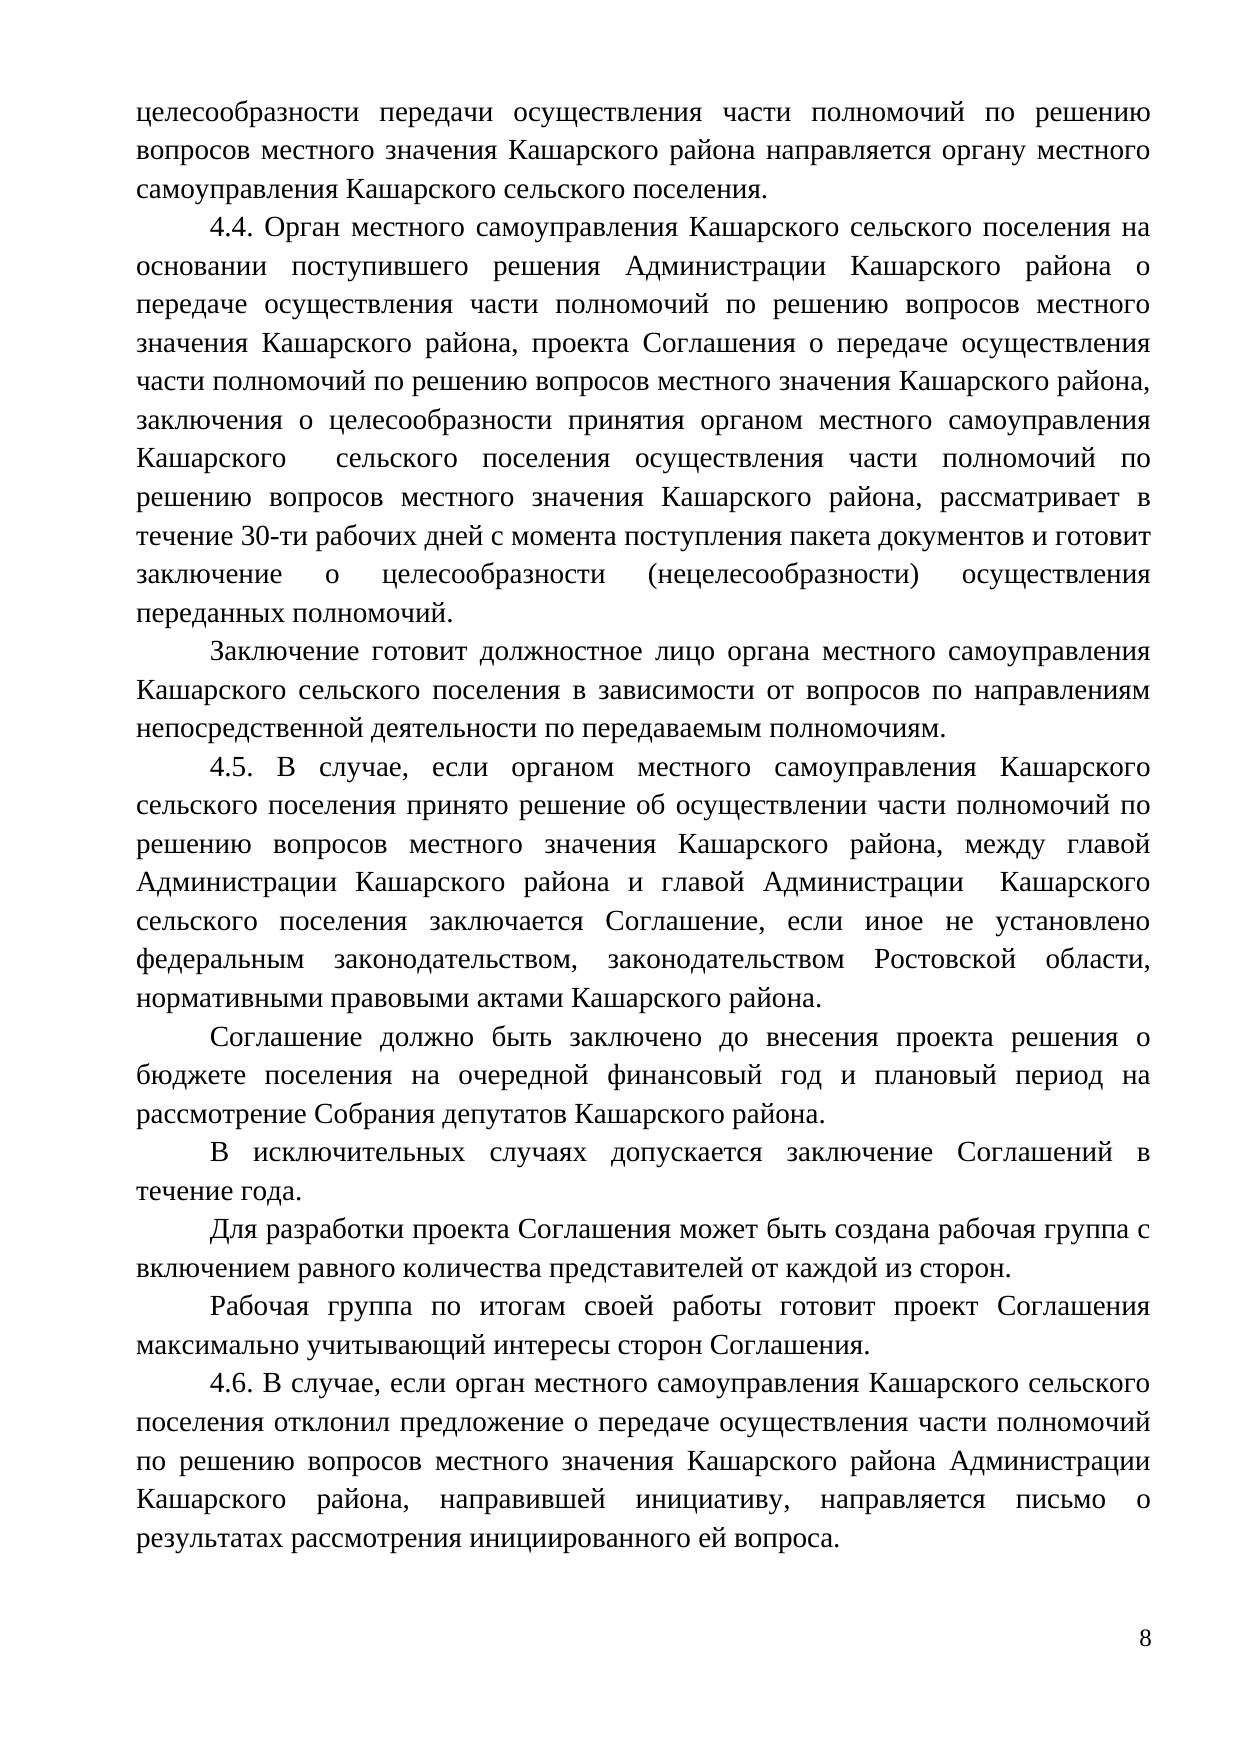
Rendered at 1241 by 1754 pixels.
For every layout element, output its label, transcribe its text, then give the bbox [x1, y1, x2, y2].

text 4.5. В случае, если органом местного самоуправления Кашарского сельского поселения принято решение об осуществлении части полномочий по решению вопросов местного значения Кашарского района, между главой Администрации Кашарского района и главой Администрации Кашарского сельского поселения заключается Соглашение, если иное не установлено федеральным законодательством, законодательством Ростовской области, нормативными правовыми актами Кашарского района. [136, 749, 1152, 1014]
text 4.4. Орган местного самоуправления Кашарского сельского поселения на основании поступившего решения Администрации Кашарского района о передаче осуществления части полномочий по решению вопросов местного значения Кашарского района, проекта Соглашения о передаче осуществления части полномочий по решению вопросов местного значения Кашарского района, заключения о целесообразности принятия органом местного самоуправления Кашарского сельского поселения осуществления части полномочий по решению вопросов местного значения Кашарского района, рассматривает в течение 30-ти рабочих дней с момента поступления пакета документов и готовит заключение о целесообразности (нецелесообразности) осуществления переданных полномочий. [136, 209, 1152, 628]
text 4.6. В случае, если орган местного самоуправления Кашарского сельского поселения отклонил предложение о передаче осуществления части полномочий по решению вопросов местного значения Кашарского района Администрации Кашарского района, направившей инициативу, направляется письмо о результатах рассмотрения инициированного ей вопроса. [136, 1366, 1152, 1553]
text Соглашение должно быть заключено до внесения проекта решения о бюджете поселения на очередной финансовый год и плановый период на рассмотрение Собрания депутатов Кашарского района. [136, 1019, 1152, 1129]
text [136, 94, 1152, 204]
text Рабочая группа по итогам своей работы готовит проект Соглашения максимально учитывающий интересы сторон Соглашения. [136, 1288, 1152, 1361]
text Заключение готовит должностное лицо органа местного самоуправления Кашарского сельского поселения в зависимости от вопросов по направлениям непосредственной деятельности по передаваемым полномочиям. [136, 633, 1152, 744]
text Для разработки проекта Соглашения может быть создана рабочая группа с включением равного количества представителей от каждой из сторон. [136, 1211, 1152, 1283]
text В исключительных случаях допускается заключение Соглашений в течение года. [136, 1134, 1152, 1206]
